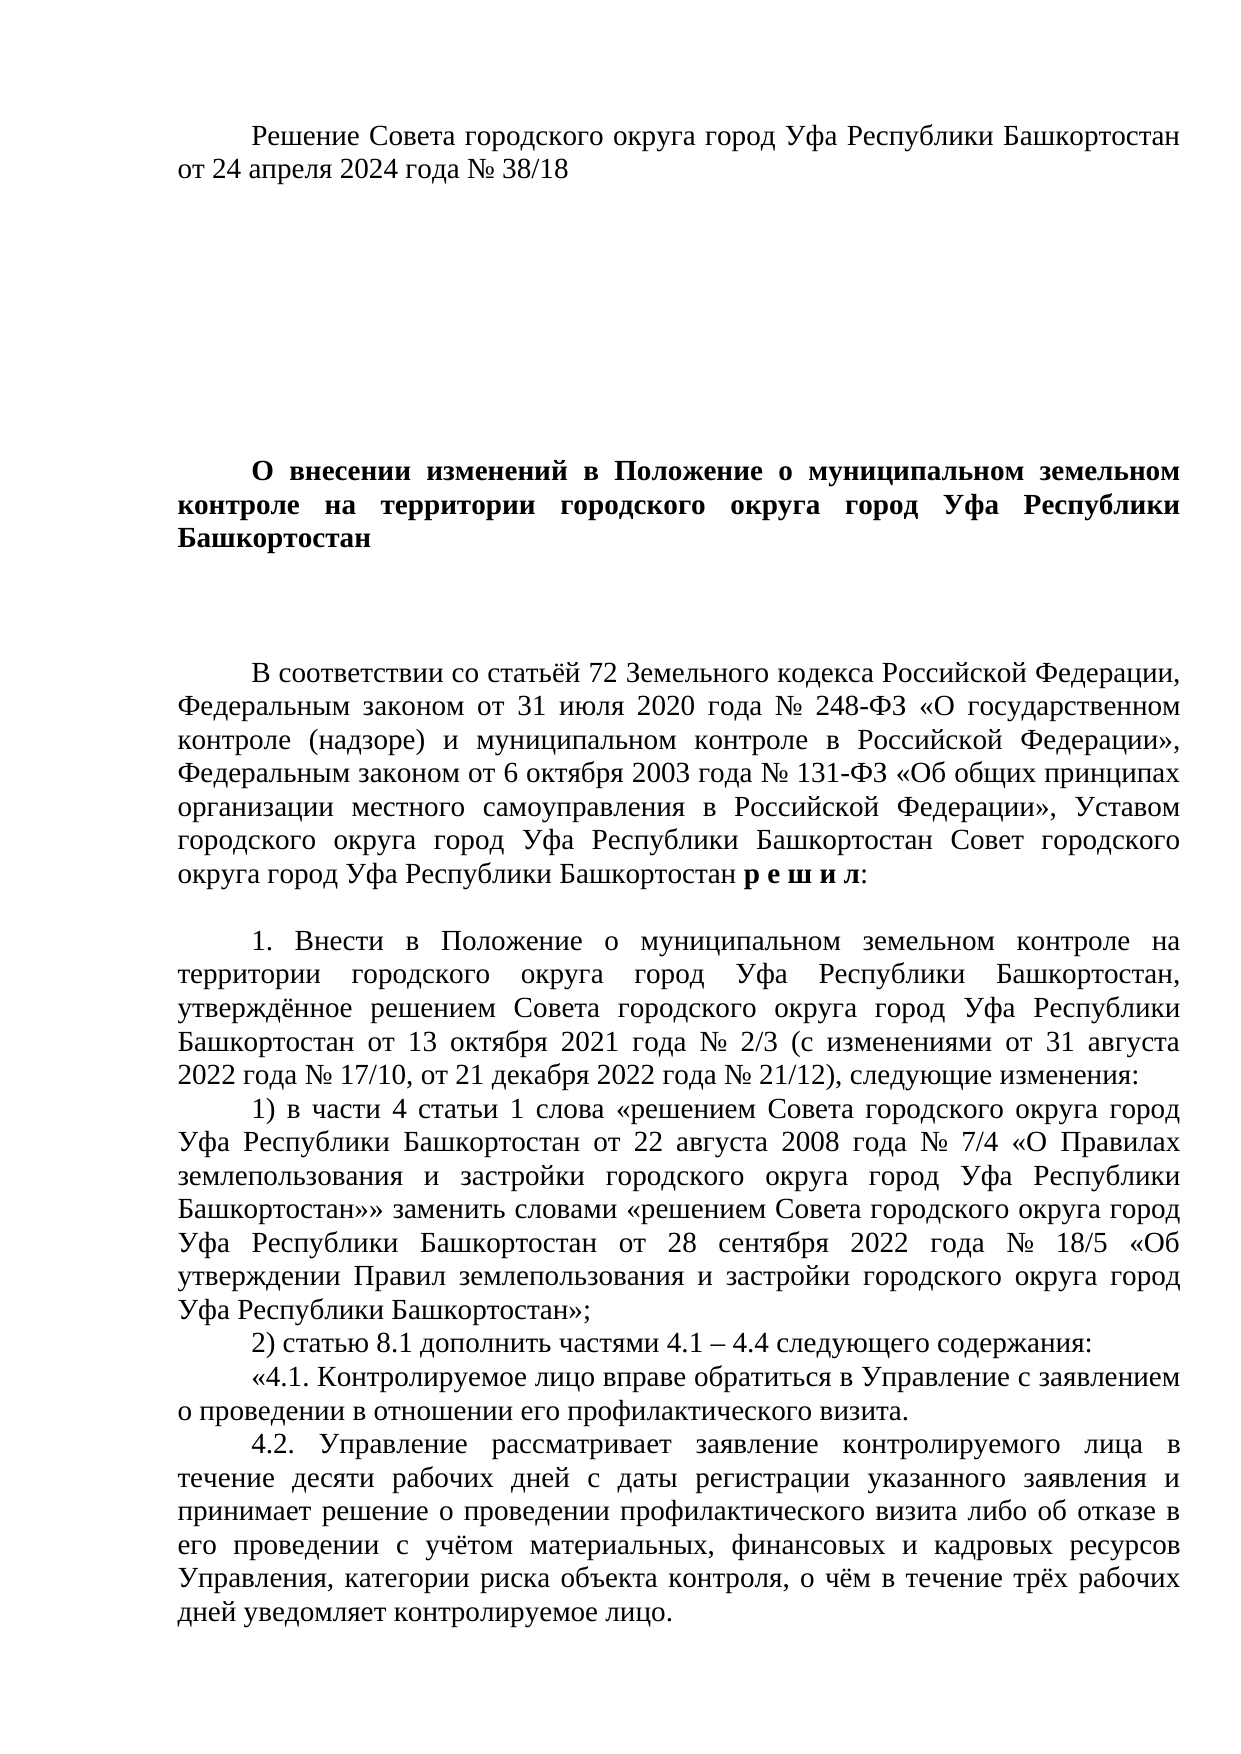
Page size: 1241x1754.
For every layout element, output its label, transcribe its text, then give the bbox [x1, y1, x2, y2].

text 1. Внести в Положение о муниципальном земельном контроле на территории городского округа город Уфа Республики Башкортостан, утверждённое решением Совета городского округа город Уфа Республики Башкортостан от 13 октября 2021 года № 2/3 (с изменениями от 31 августа 2022 года № 17/10, от 21 декабря 2022 года № 21/12), следующие изменения: [177, 923, 1181, 1091]
text «4.1. Контролируемое лицо вправе обратиться в Управление с заявлением о проведении в отношении его профилактического визита. [177, 1359, 1181, 1426]
text Решение Совета городского округа город Уфа Республики Башкортостан от 24 апреля 2024 года № 38/18 [177, 118, 1181, 185]
text О внесении изменений в Положение о муниципальном земельном контроле на территории городского округа город Уфа Республики Башкортостан [177, 453, 1181, 554]
text В соответствии со статьёй 72 Земельного кодекса Российской Федерации, Федеральным законом от 31 июля 2020 года № 248-ФЗ «О государственном контроле (надзоре) и муниципальном контроле в Российской Федерации», Федеральным законом от 6 октября 2003 года № 131-ФЗ «Об общих принципах организации местного самоуправления в Российской Федерации», Уставом городского округа город Уфа Республики Башкортостан Совет городского округа город Уфа Республики Башкортостан р е ш и л: [177, 655, 1181, 889]
text 1) в части 4 статьи 1 слова «решением Совета городского округа город Уфа Республики Башкортостан от 22 августа 2008 года № 7/4 «О Правилах землепользования и застройки городского округа город Уфа Республики Башкортостан»» заменить словами «решением Совета городского округа город Уфа Республики Башкортостан от 28 сентября 2022 года № 18/5 «Об утверждении Правил землепользования и застройки городского округа город Уфа Республики Башкортостан»; [177, 1091, 1181, 1326]
text 2) статью 8.1 дополнить частями 4.1 – 4.4 следующего содержания: [177, 1326, 1181, 1359]
text 4.2. Управление рассматривает заявление контролируемого лица в течение десяти рабочих дней с даты регистрации указанного заявления и принимает решение о проведении профилактического визита либо об отказе в его проведении с учётом материальных, финансовых и кадровых ресурсов Управления, категории риска объекта контроля, о чём в течение трёх рабочих дней уведомляет контролируемое лицо. [177, 1426, 1181, 1627]
